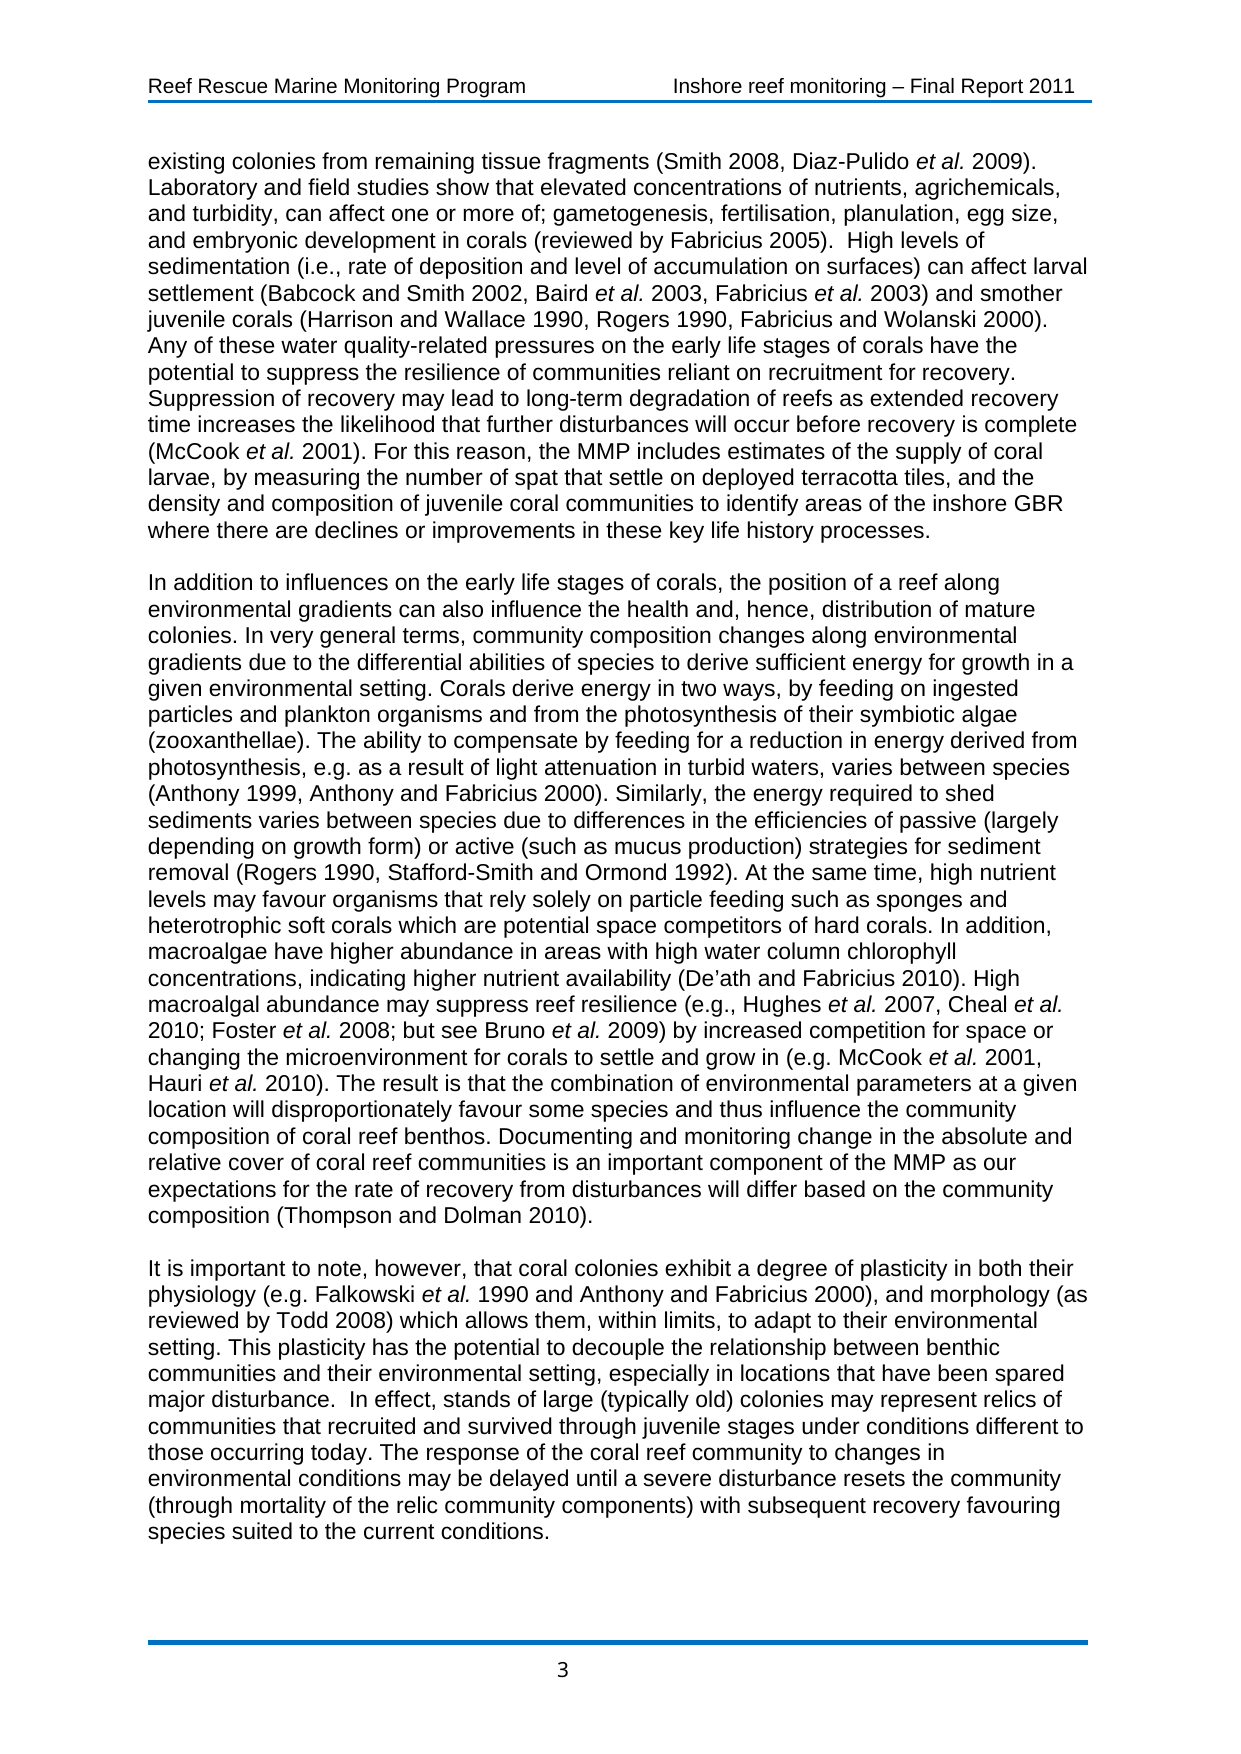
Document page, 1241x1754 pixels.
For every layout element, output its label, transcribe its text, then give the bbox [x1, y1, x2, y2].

text In addition to influences on the early life stages of corals, the position of a reef along environmental gradients can also influence the health and, hence, distribution of mature colonies. In very general terms, community composition changes along environmental gradients due to the differential abilities of species to derive sufficient energy for growth in a given environmental setting. Corals derive energy in two ways, by feeding on ingested particles and plankton organisms and from the photosynthesis of their symbiotic algae (zooxanthellae). The ability to compensate by feeding for a reduction in energy derived from photosynthesis, e.g. as a result of light attenuation in turbid waters, varies between species (Anthony 1999, Anthony and Fabricius 2000). Similarly, the energy required to shed sediments varies between species due to differences in the efficiencies of passive (largely depending on growth form) or active (such as mucus production) strategies for sediment removal (Rogers 1990, Stafford-Smith and Ormond 1992). At the same time, high nutrient levels may favour organisms that rely solely on particle feeding such as sponges and heterotrophic soft corals which are potential space competitors of hard corals. In addition, macroalgae have higher abundance in areas with high water column chlorophyll concentrations, indicating higher nutrient availability (De’ath and Fabricius 2010). High macroalgal abundance may suppress reef resilience (e.g., Hughes et al. 2007, Cheal et al. 2010; Foster et al. 2008; but see Bruno et al. 2009) by increased competition for space or changing the microenvironment for corals to settle and grow in (e.g. McCook et al. 2001, Hauri et al. 2010). The result is that the combination of environmental parameters at a given location will disproportionately favour some species and thus influence the community composition of coral reef benthos. Documenting and monitoring change in the absolute and relative cover of coral reef communities is an important component of the MMP as our expectations for the rate of recovery from disturbances will differ based on the community composition (Thompson and Dolman 2010). [148, 569, 1092, 1228]
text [148, 148, 1092, 543]
text It is important to note, however, that coral colonies exhibit a degree of plasticity in both their physiology (e.g. Falkowski et al. 1990 and Anthony and Fabricius 2000), and morphology (as reviewed by Todd 2008) which allows them, within limits, to adapt to their environmental setting. This plasticity has the potential to decouple the relationship between benthic communities and their environmental setting, especially in locations that have been spared major disturbance. In effect, stands of large (typically old) colonies may represent relics of communities that recruited and survived through juvenile stages under conditions different to those occurring today. The response of the coral reef community to changes in environmental conditions may be delayed until a severe disturbance resets the community (through mortality of the relic community components) with subsequent recovery favouring species suited to the current conditions. [148, 1254, 1092, 1544]
